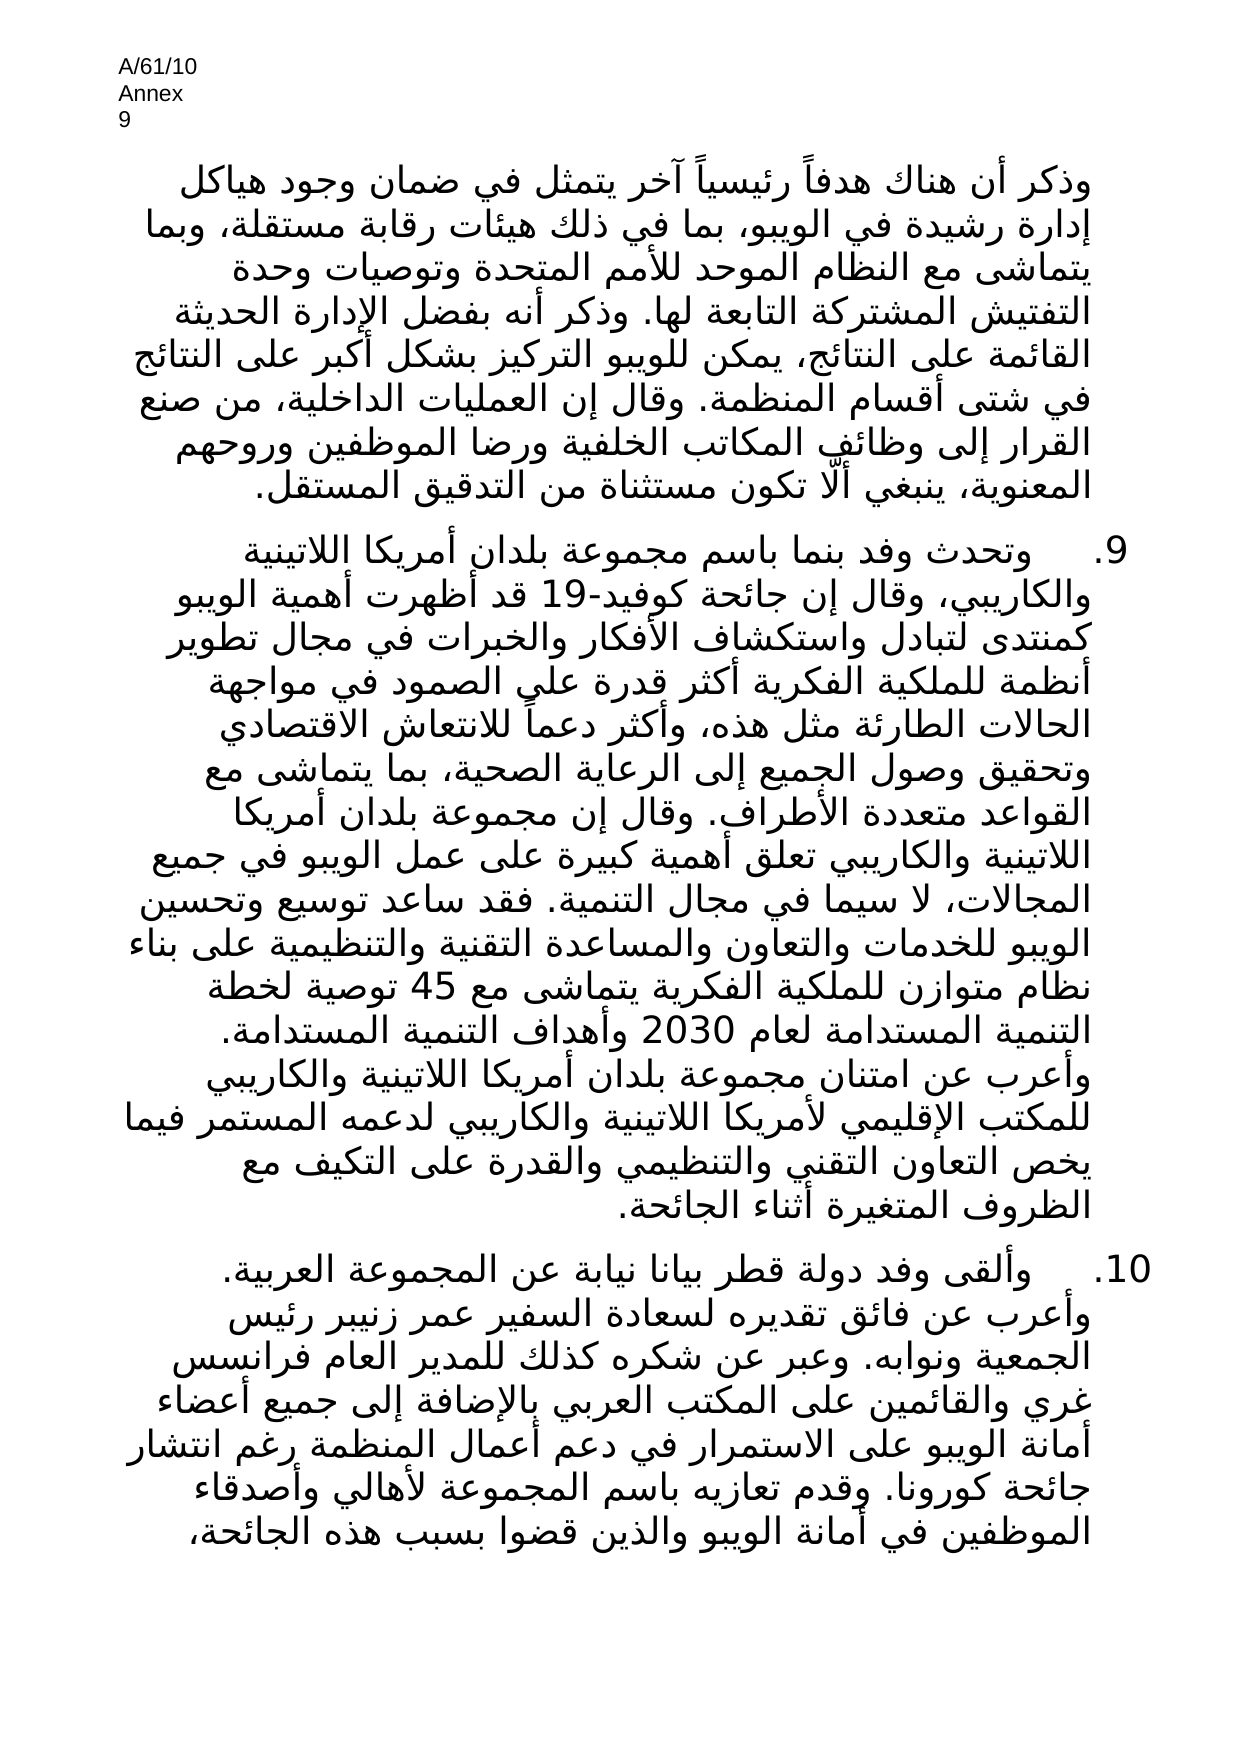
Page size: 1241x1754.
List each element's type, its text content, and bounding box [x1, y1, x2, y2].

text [118, 158, 1092, 508]
text وتحدث وفد بنما باسم مجموعة بلدان أمريكا اللاتينية والكاريبي، وقال إن جائحة كوفيد-19 قد أظهرت أهمية الويبو كمنتدى لتبادل واستكشاف الأفكار والخبرات في مجال تطوير أنظمة للملكية الفكرية أكثر قدرة على الصمود في مواجهة الحالات الطارئة مثل هذه، وأكثر دعماً للانتعاش الاقتصادي وتحقيق وصول الجميع إلى الرعاية الصحية، بما يتماشى مع القواعد متعددة الأطراف. وقال إن مجموعة بلدان أمريكا اللاتينية والكاريبي تعلق أهمية كبيرة على عمل الويبو في جميع المجالات، لا سيما في مجال التنمية. فقد ساعد توسيع وتحسين الويبو للخدمات والتعاون والمساعدة التقنية والتنظيمية على بناء نظام متوازن للملكية الفكرية يتماشى مع 45 توصية لخطة التنمية المستدامة لعام 2030 وأهداف التنمية المستدامة. وأعرب عن امتنان مجموعة بلدان أمريكا اللاتينية والكاريبي للمكتب الإقليمي لأمريكا اللاتينية والكاريبي لدعمه المستمر فيما يخص التعاون التقني والتنظيمي والقدرة على التكيف مع الظروف المتغيرة أثناء الجائحة. [118, 528, 1092, 1227]
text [118, 1248, 1092, 1553]
